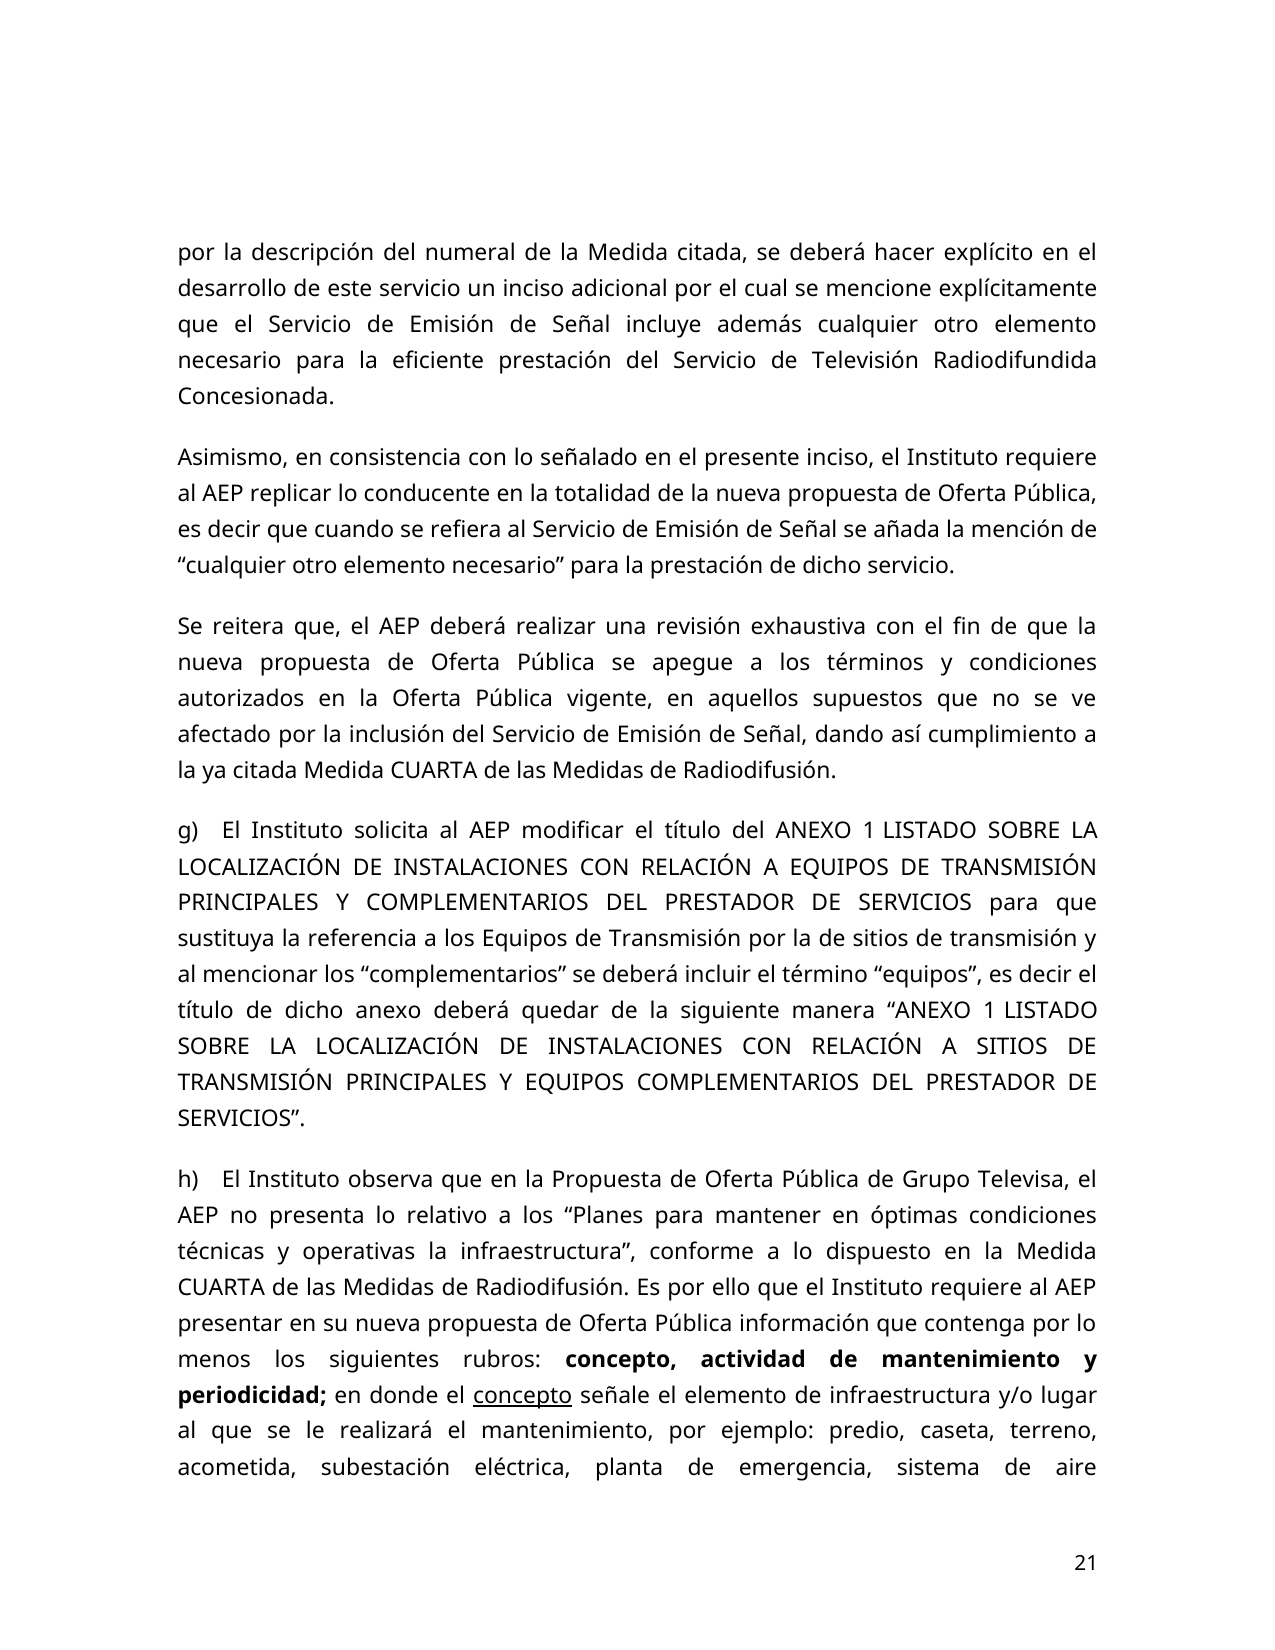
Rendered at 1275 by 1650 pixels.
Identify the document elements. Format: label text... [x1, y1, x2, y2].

text Asimismo, en consistencia con lo señalado en el presente inciso, el Instituto requiere al AEP replicar lo conducente en la totalidad de la nueva propuesta de Oferta Pública, es decir que cuando se refiera al Servicio de Emisión de Señal se añada la mención de “cualquier otro elemento necesario” para la prestación de dicho servicio. [177, 441, 1098, 580]
text Se reitera que, el AEP deberá realizar una revisión exhaustiva con el fin de que la nueva propuesta de Oferta Pública se apegue a los términos y condiciones autorizados en la Oferta Pública vigente, en aquellos supuestos que no se ve afectado por la inclusión del Servicio de Emisión de Señal, dando así cumplimiento a la ya citada Medida CUARTA de las Medidas de Radiodifusión. [177, 610, 1098, 785]
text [177, 236, 1098, 411]
list El Instituto solicita al AEP modificar el título del ANEXO 1 LISTADO SOBRE LA LOCALIZACIÓN DE INSTALACIONES CON RELACIÓN A EQUIPOS DE TRANSMISIÓN PRINCIPALES Y COMPLEMENTARIOS DEL PRESTADOR DE SERVICIOS para que sustituya la referencia a los Equipos de Transmisión por la de sitios de transmisión y al mencionar los “complementarios” se deberá incluir el término “equipos”, es decir el título de dicho anexo deberá quedar de la siguiente manera “ANEXO 1 LISTADO SOBRE LA LOCALIZACIÓN DE INSTALACIONES CON RELACIÓN A SITIOS DE TRANSMISIÓN PRINCIPALES Y EQUIPOS COMPLEMENTARIOS DEL PRESTADOR DE SERVICIOS”. [177, 814, 1098, 1133]
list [177, 1163, 1098, 1482]
